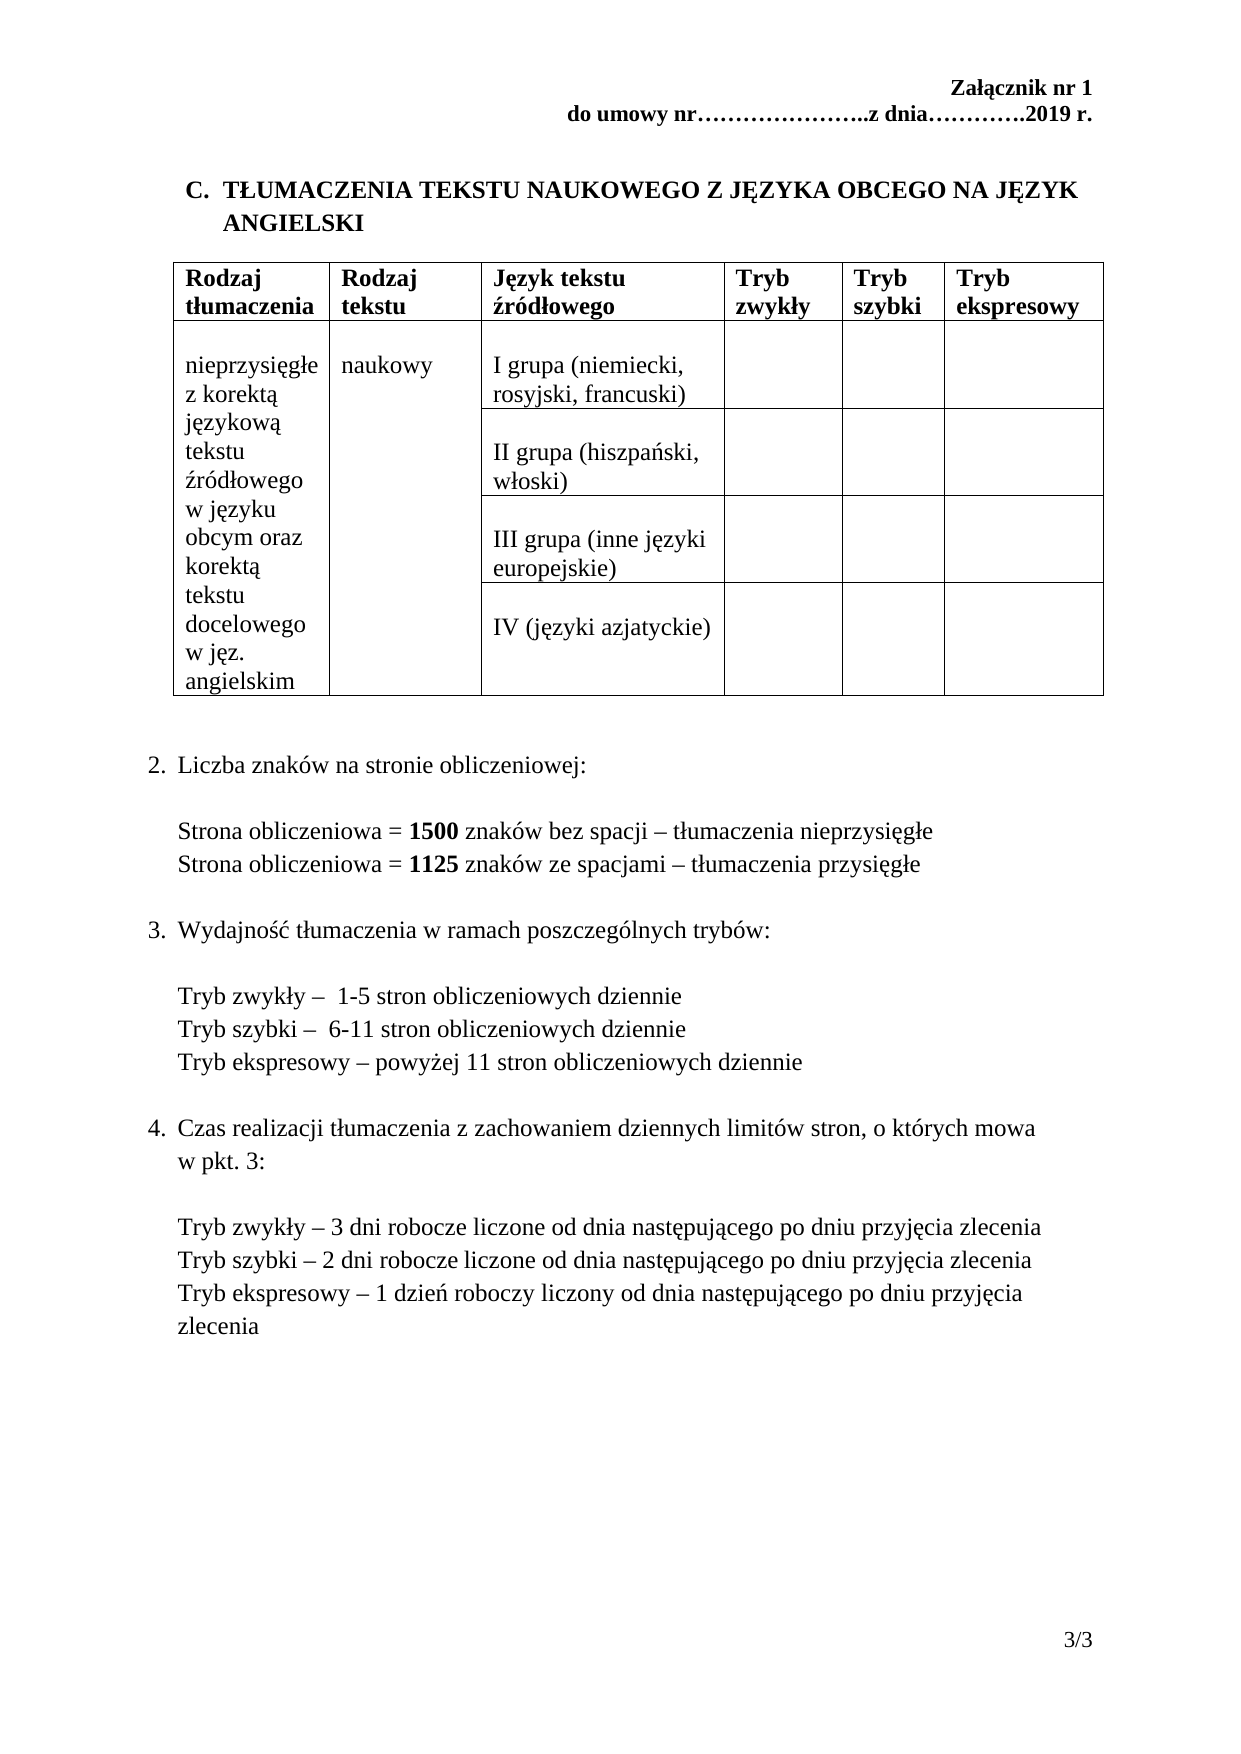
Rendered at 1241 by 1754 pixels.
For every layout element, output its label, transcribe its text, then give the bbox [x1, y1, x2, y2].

table_cell III grupa (inne języki europejskie) [482, 496, 724, 582]
list Wydajność tłumaczenia w ramach poszczególnych trybów: [148, 915, 1093, 944]
table_cell [945, 496, 1103, 582]
list Czas realizacji tłumaczenia z zachowaniem dziennych limitów stron, o których mowa w pkt. 3: [148, 1113, 1093, 1175]
table_header Tryb szybki [843, 263, 944, 320]
table_header Tryb zwykły [725, 263, 842, 320]
table_cell [725, 496, 842, 582]
table_cell [843, 409, 944, 495]
table_cell [945, 583, 1103, 695]
list Strona obliczeniowa = 1500 znaków bez spacji – tłumaczenia nieprzysięgłe [177, 816, 1093, 844]
table_cell [843, 496, 944, 582]
table_cell [725, 583, 842, 695]
table_cell [725, 409, 842, 495]
table_cell IV (języki azjatyckie) [482, 583, 724, 695]
list Tryb zwykły – 1-5 stron obliczeniowych dziennie [177, 981, 1093, 1010]
list Tryb zwykły – 3 dni robocze liczone od dnia następującego po dniu przyjęcia zlecenia [177, 1212, 1093, 1241]
table_cell I grupa (niemiecki, rosyjski, francuski) [482, 321, 724, 407]
list Liczba znaków na stronie obliczeniowej: [148, 750, 1093, 778]
list Tryb ekspresowy – 1 dzień roboczy liczony od dnia następującego po dniu przyjęcia zlecenia [177, 1278, 1093, 1340]
table_cell [945, 409, 1103, 495]
table_header Rodzaj tekstu [330, 263, 481, 320]
list TŁUMACZENIA TEKSTU NAUKOWEGO Z JĘZYKA OBCEGO NA JĘZYK ANGIELSKI [185, 175, 1093, 236]
table_cell naukowy [330, 321, 481, 695]
table_cell [945, 321, 1103, 407]
table_header Rodzaj tłumaczenia [174, 263, 329, 320]
table_cell [843, 583, 944, 695]
table_cell nieprzysięgłe z korektą językową tekstu źródłowego w języku obcym oraz korektą tekstu docelowego w jęz. angielskim [174, 321, 329, 695]
list Tryb szybki – 2 dni robocze liczone od dnia następującego po dniu przyjęcia zlecenia [177, 1245, 1093, 1274]
table_cell II grupa (hiszpański, włoski) [482, 409, 724, 495]
table_header Tryb ekspresowy [945, 263, 1103, 320]
list Tryb ekspresowy – powyżej 11 stron obliczeniowych dziennie [177, 1047, 1093, 1076]
table_cell [843, 321, 944, 407]
list Tryb szybki – 6-11 stron obliczeniowych dziennie [177, 1014, 1093, 1043]
list Strona obliczeniowa = 1125 znaków ze spacjami – tłumaczenia przysięgłe [177, 849, 1093, 878]
table_cell [725, 321, 842, 407]
table_header Język tekstu źródłowego [482, 263, 724, 320]
